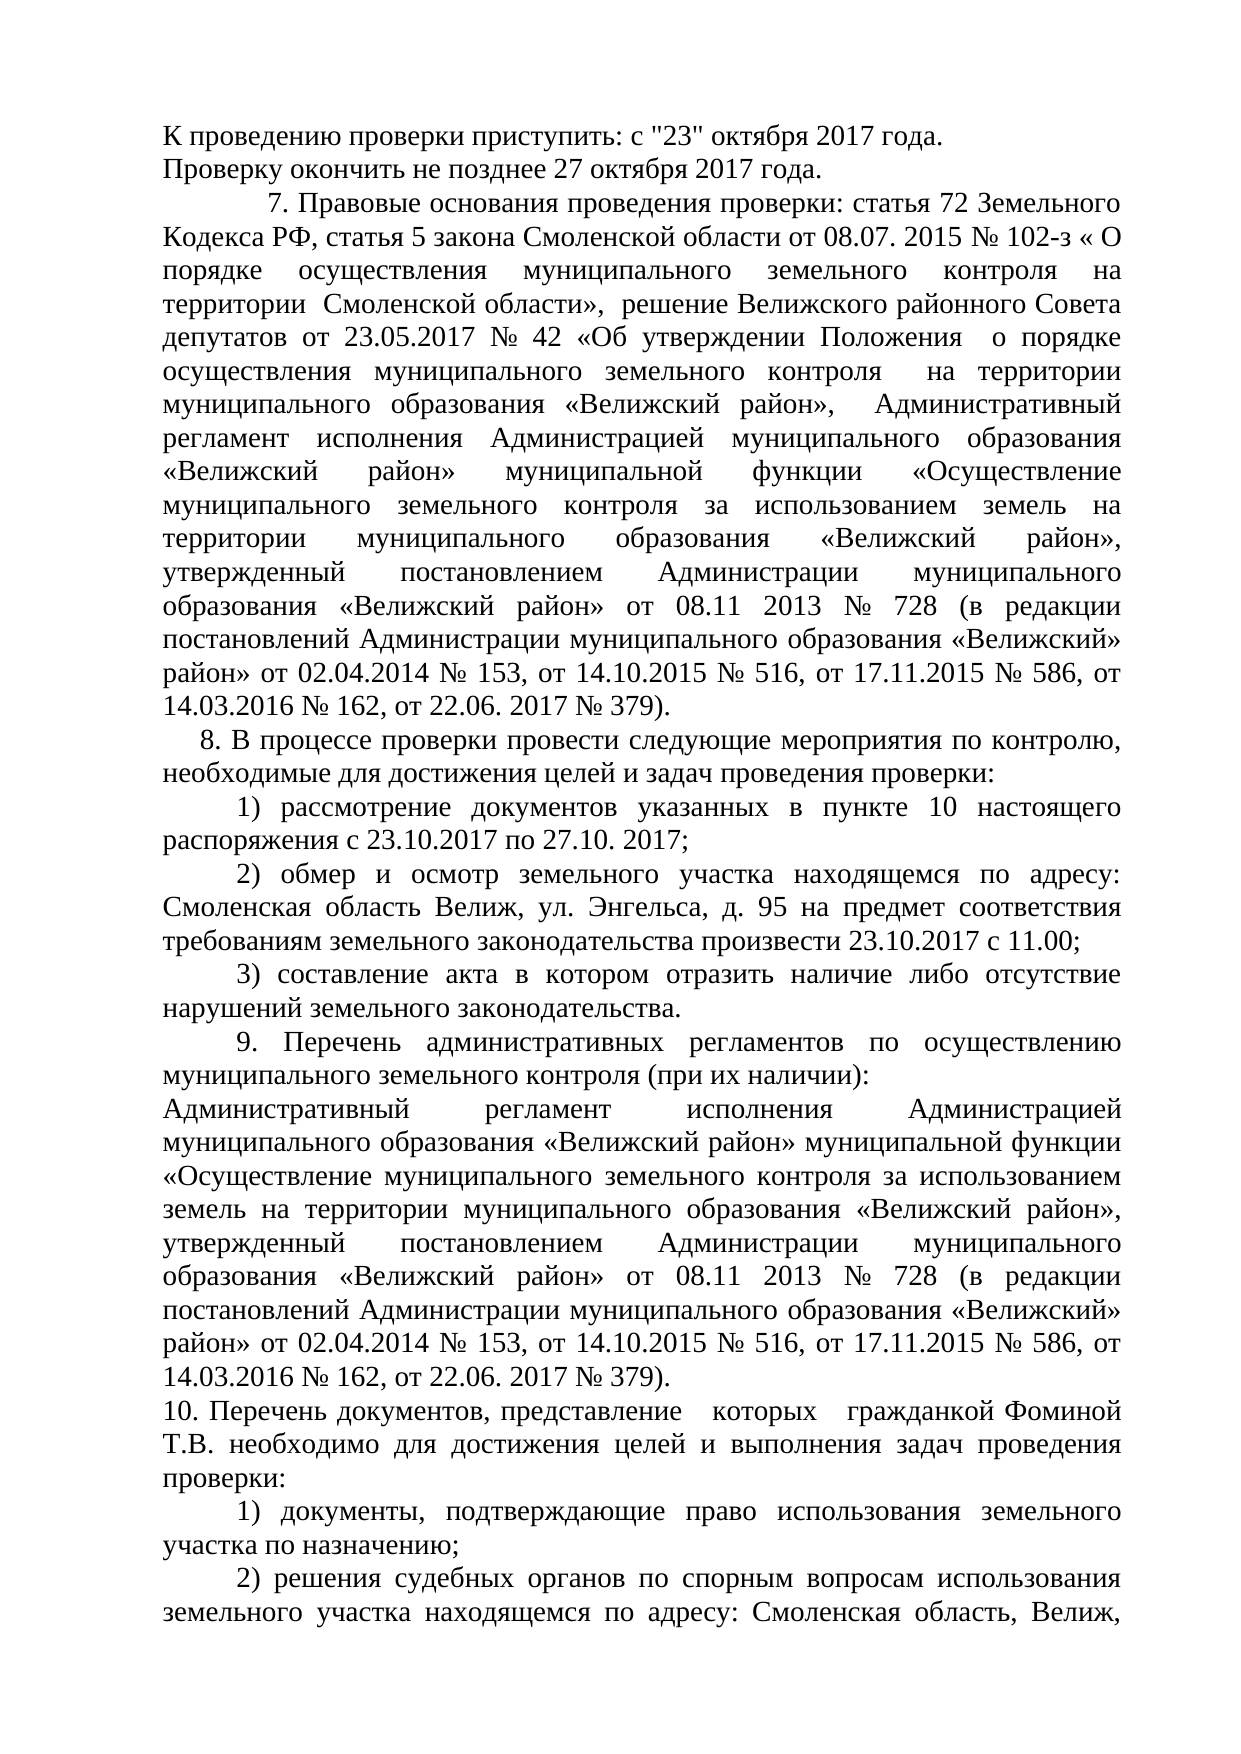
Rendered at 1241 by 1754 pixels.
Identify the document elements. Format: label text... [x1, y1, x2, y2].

text К проведению проверки приступить: с "23" октября 2017 года. [162, 118, 1122, 152]
text 7. Правовые основания проведения проверки: статья 72 Земельного Кодекса РФ, статья 5 закона Смоленской области от 08.07. 2015 № 102-з « О порядке осуществления муниципального земельного контроля на территории Смоленской области», решение Велижского районного Совета депутатов от 23.05.2017 № 42 «Об утверждении Положения о порядке осуществления муниципального земельного контроля на территории муниципального образования «Велижский район», Административный регламент исполнения Администрацией муниципального образования «Велижский район» муниципальной функции «Осуществление муниципального земельного контроля за использованием земель на территории муниципального образования «Велижский район», утвержденный постановлением Администрации муниципального образования «Велижский район» от 08.11 2013 № 728 (в редакции постановлений Администрации муниципального образования «Велижский» район» от 02.04.2014 № 153, от 14.10.2015 № 516, от 17.11.2015 № 586, от 14.03.2016 № 162, от 22.06. 2017 № 379). [162, 185, 1122, 722]
text 1) рассмотрение документов указанных в пункте 10 настоящего распоряжения с 23.10.2017 по 27.10. 2017; [162, 789, 1122, 856]
text 10. Перечень документов, представление которых гражданкой Фоминой Т.В. необходимо для достижения целей и выполнения задач проведения проверки: [162, 1393, 1122, 1493]
text 2) обмер и осмотр земельного участка находящемся по адресу: Смоленская область Велиж, ул. Энгельса, д. 95 на предмет соответствия требованиям земельного законодательства произвести 23.10.2017 с 11.00; [162, 856, 1122, 957]
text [162, 1560, 1122, 1627]
text 9. Перечень административных регламентов по осуществлению муниципального земельного контроля (при их наличии): [162, 1024, 1122, 1091]
text 1) документы, подтверждающие право использования земельного участка по назначению; [162, 1493, 1122, 1560]
text Проверку окончить не позднее 27 октября 2017 года. [162, 152, 1122, 185]
text Административный регламент исполнения Администрацией муниципального образования «Велижский район» муниципальной функции «Осуществление муниципального земельного контроля за использованием земель на территории муниципального образования «Велижский район», утвержденный постановлением Администрации муниципального образования «Велижский район» от 08.11 2013 № 728 (в редакции постановлений Администрации муниципального образования «Велижский» район» от 02.04.2014 № 153, от 14.10.2015 № 516, от 17.11.2015 № 586, от 14.03.2016 № 162, от 22.06. 2017 № 379). [162, 1091, 1122, 1393]
text 3) составление акта в котором отразить наличие либо отсутствие нарушений земельного законодательства. [162, 957, 1122, 1024]
text 8. В процессе проверки провести следующие мероприятия по контролю, необходимые для достижения целей и задач проведения проверки: [162, 722, 1122, 789]
